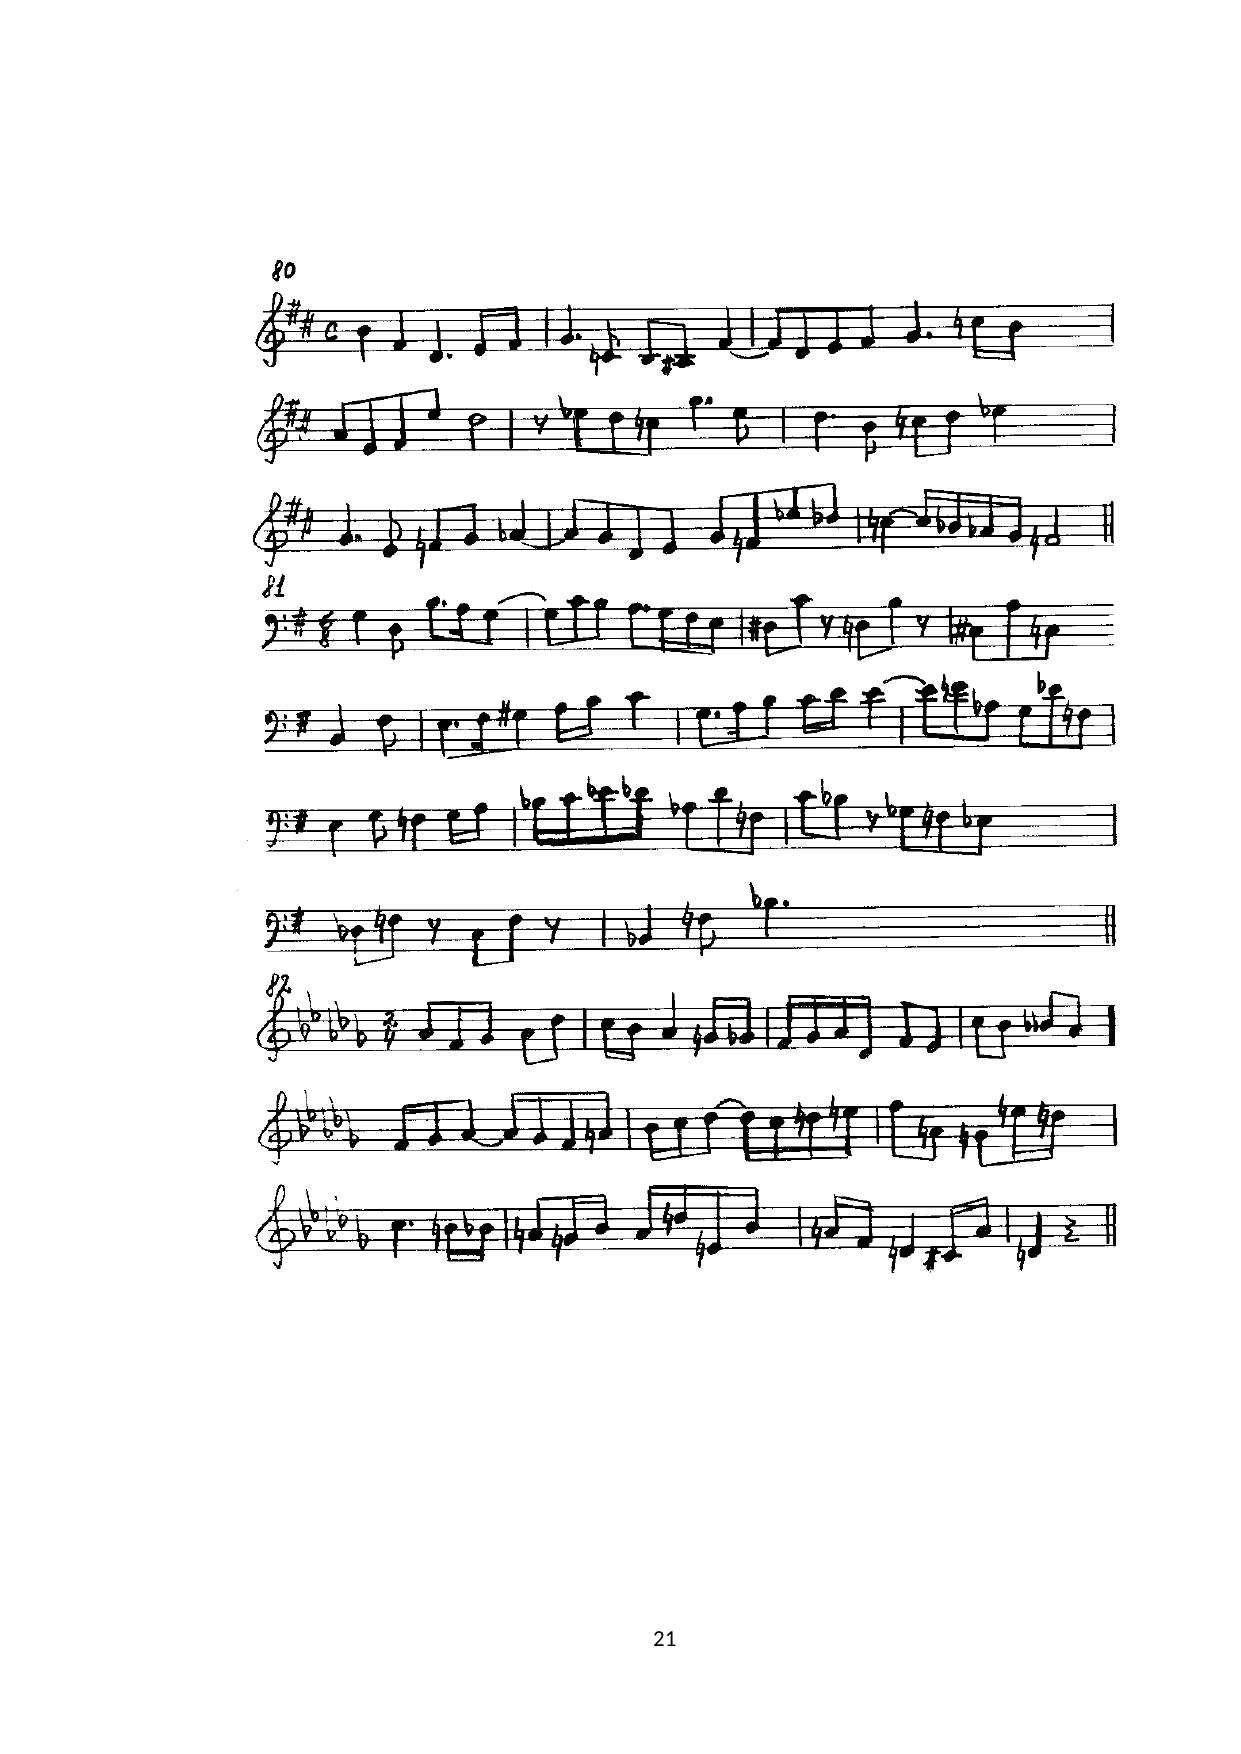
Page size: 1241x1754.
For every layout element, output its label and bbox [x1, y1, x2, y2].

picture [177, 213, 1152, 1292]
